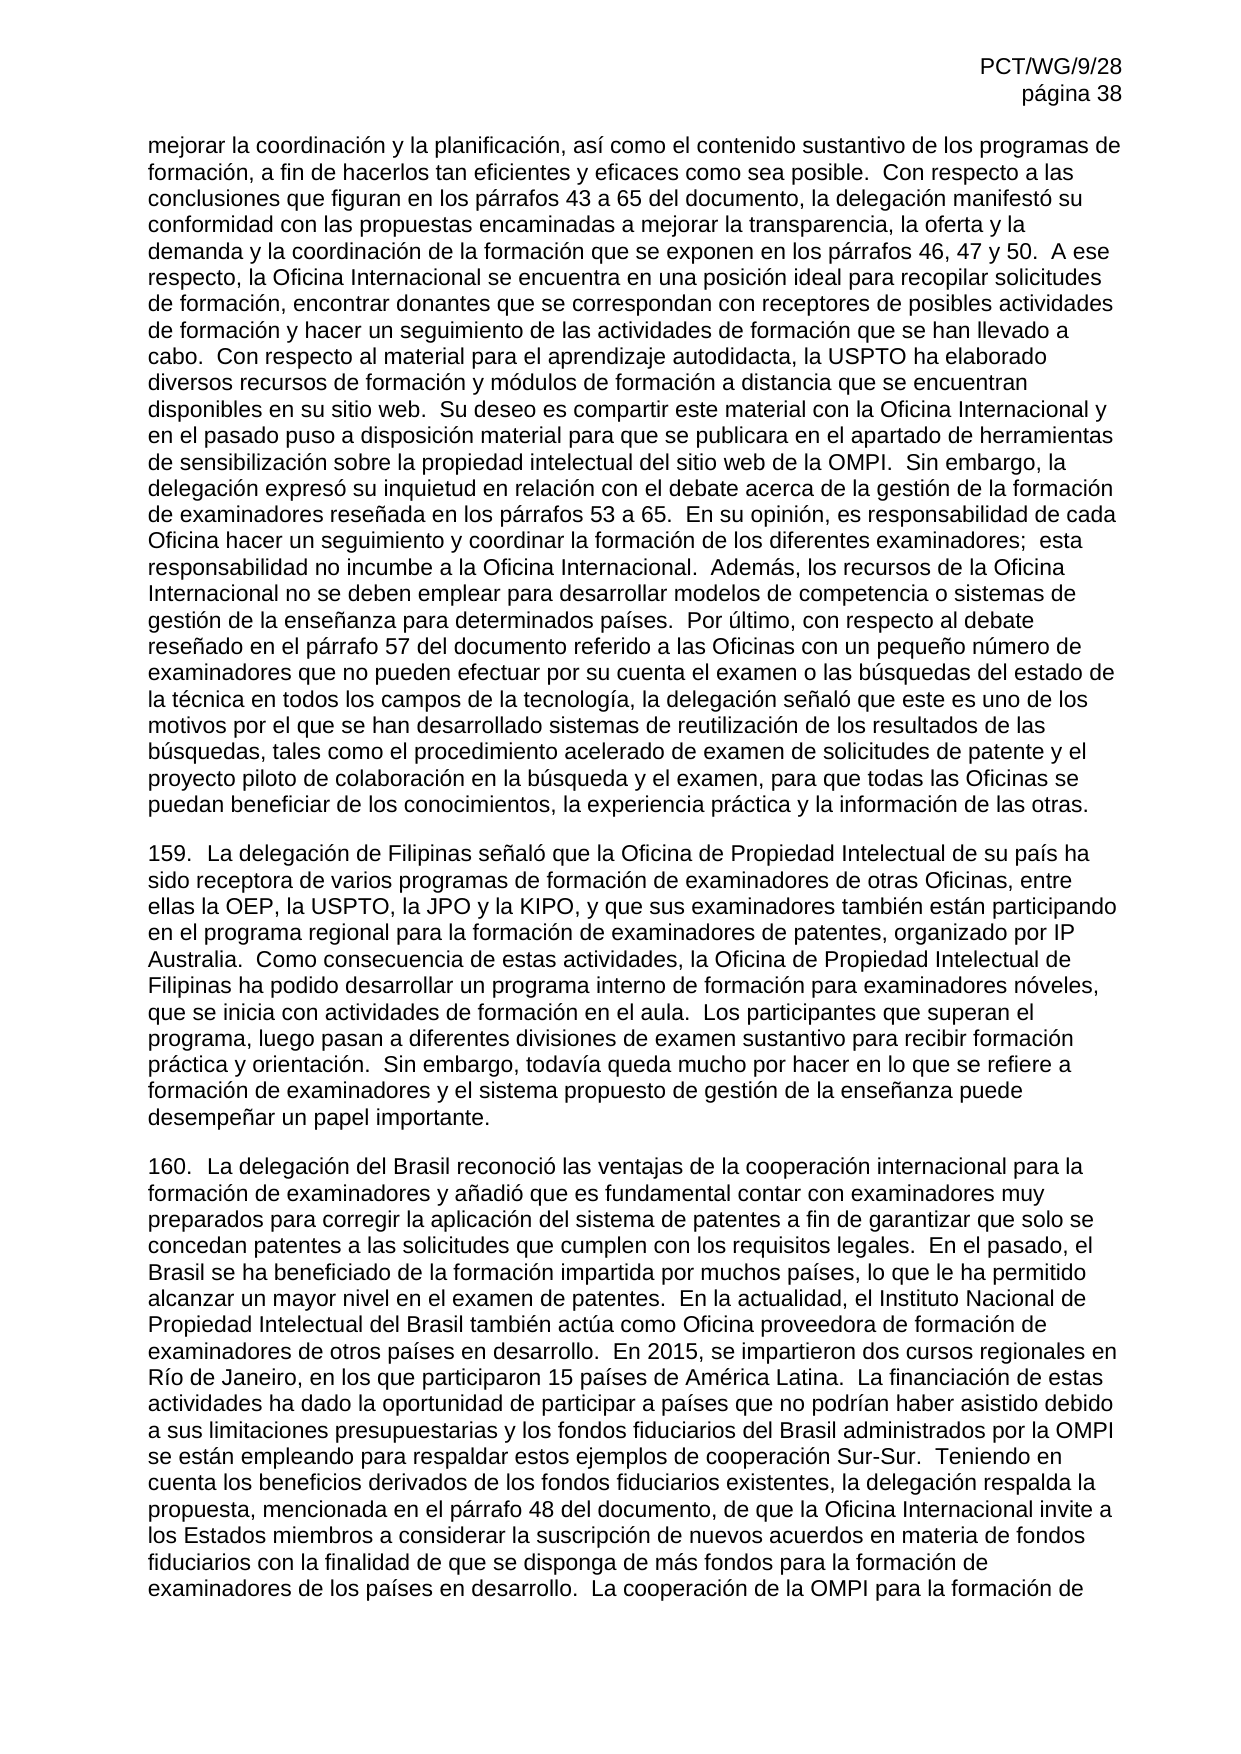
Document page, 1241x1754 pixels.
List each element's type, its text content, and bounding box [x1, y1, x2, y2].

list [148, 132, 1122, 817]
list La delegación de Filipinas señaló que la Oficina de Propiedad Intelectual de su país ha sido receptora de varios programas de formación de examinadores de otras Oficinas, entre ellas la OEP, la USPTO, la JPO y la KIPO, y que sus examinadores también están participando en el programa regional para la formación de examinadores de patentes, organizado por IP Australia. Como consecuencia de estas actividades, la Oficina de Propiedad Intelectual de Filipinas ha podido desarrollar un programa interno de formación para examinadores nóveles, que se inicia con actividades de formación en el aula. Los participantes que superan el programa, luego pasan a diferentes divisiones de examen sustantivo para recibir formación práctica y orientación. Sin embargo, todavía queda mucho por hacer en lo que se refiere a formación de examinadores y el sistema propuesto de gestión de la enseñanza puede desempeñar un papel importante. [148, 840, 1122, 1130]
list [148, 1153, 1122, 1601]
